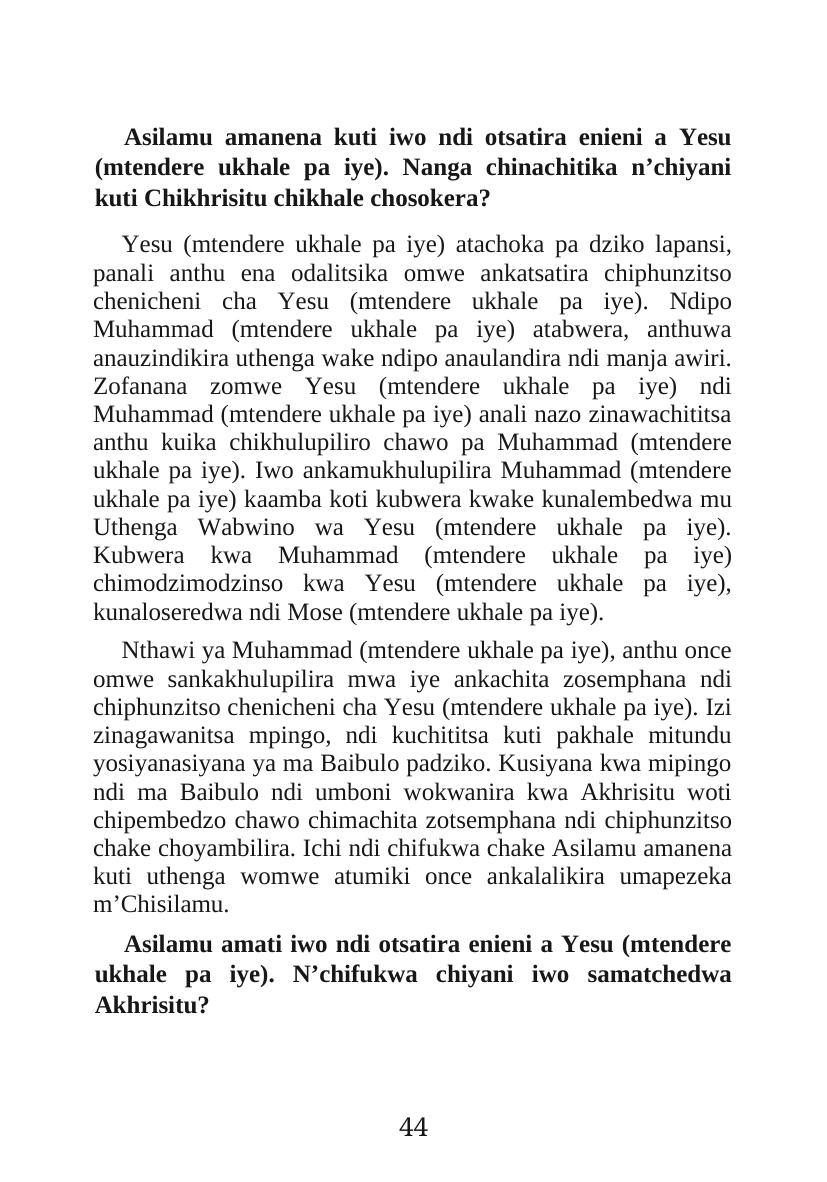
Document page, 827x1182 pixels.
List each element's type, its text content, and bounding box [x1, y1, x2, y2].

text Yesu (mtendere ukhale pa iye) atachoka pa dziko lapansi, panali anthu ena odalitsika omwe ankatsatira chiphunzitso chenicheni cha Yesu (mtendere ukhale pa iye). Ndipo Muhammad (mtendere ukhale pa iye) atabwera, anthuwa anauzindikira uthenga wake ndipo anaulandira ndi manja awiri. Zofanana zomwe Yesu (mtendere ukhale pa iye) ndi Muhammad (mtendere ukhale pa iye) anali nazo zinawachititsa anthu kuika chikhulupiliro chawo pa Muhammad (mtendere ukhale pa iye). Iwo ankamukhulupilira Muhammad (mtendere ukhale pa iye) kaamba koti kubwera kwake kunalembedwa mu Uthenga Wabwino wa Yesu (mtendere ukhale pa iye). Kubwera kwa Muhammad (mtendere ukhale pa iye) chimodzimodzinso kwa Yesu (mtendere ukhale pa iye), kunaloseredwa ndi Mose (mtendere ukhale pa iye). [93, 230, 732, 626]
text Nthawi ya Muhammad (mtendere ukhale pa iye), anthu once omwe sankakhulupilira mwa iye ankachita zosemphana ndi chiphunzitso chenicheni cha Yesu (mtendere ukhale pa iye). Izi zinagawanitsa mpingo, ndi kuchititsa kuti pakhale mitundu yosiyanasiyana ya ma Baibulo padziko. Kusiyana kwa mipingo ndi ma Baibulo ndi umboni wokwanira kwa Akhrisitu woti chipembedzo chawo chimachita zotsemphana ndi chiphunzitso chake choyambilira. Ichi ndi chifukwa chake Asilamu amanena kuti uthenga womwe atumiki once ankalalikira umapezeka m’Chisilamu. [93, 636, 732, 918]
text Asilamu amati iwo ndi otsatira enieni a Yesu (mtendere ukhale pa iye). N’chifukwa chiyani iwo samatchedwa Akhrisitu? [94, 929, 732, 1018]
text Asilamu amanena kuti iwo ndi otsatira enieni a Yesu (mtendere ukhale pa iye). Nanga chinachitika n’chiyani kuti Chikhrisitu chikhale chosokera? [94, 122, 732, 211]
